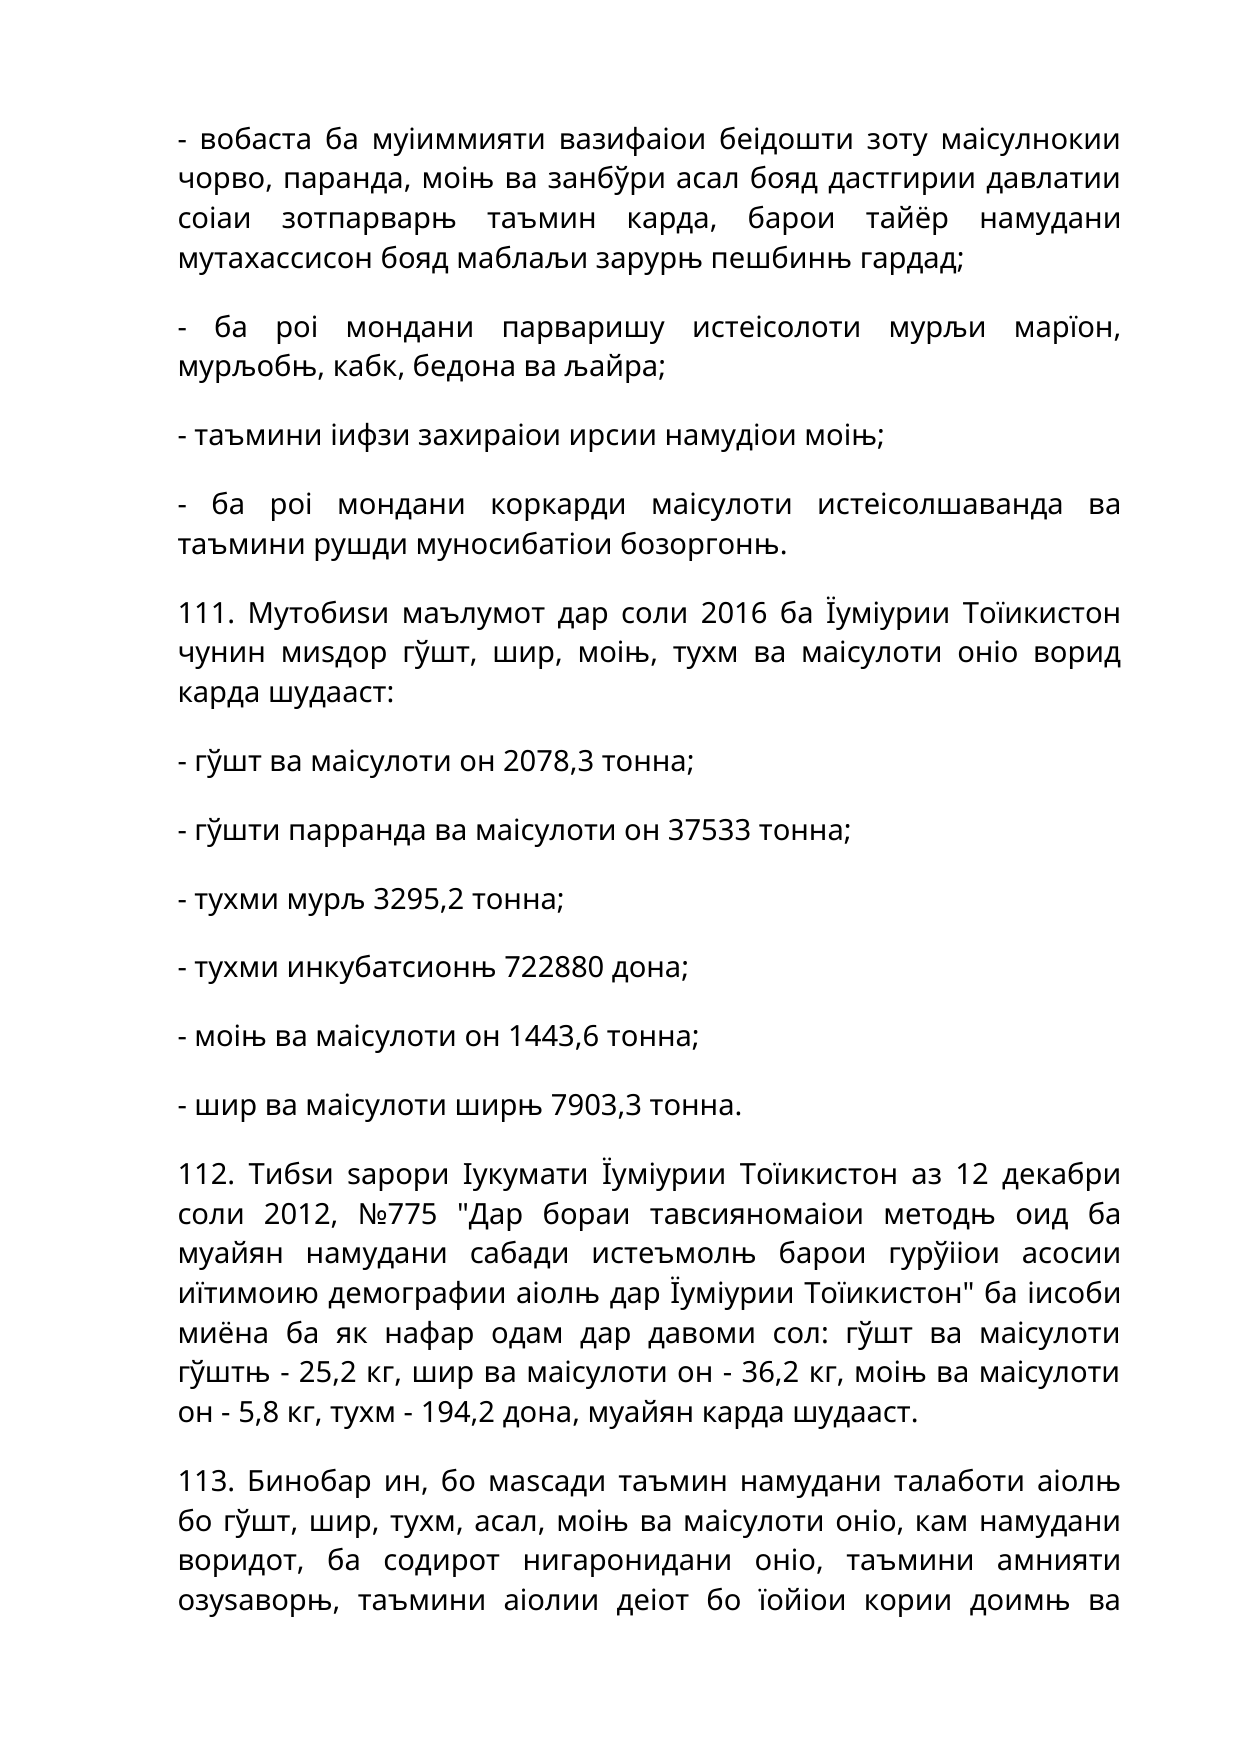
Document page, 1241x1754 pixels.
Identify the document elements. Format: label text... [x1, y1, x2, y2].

text - шир ва маісулоти ширњ 7903,3 тонна. [177, 1084, 1122, 1124]
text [177, 1460, 1122, 1619]
text - тухми мурљ 3295,2 тонна; [177, 878, 1122, 918]
text - гўшт ва маісулоти он 2078,3 тонна; [177, 740, 1122, 780]
text - вобаста ба муіиммияти вазифаіои беідошти зоту маісулнокии чорво, паранда, моіњ ва занбўри асал бояд дастгирии давлатии соіаи зотпарварњ таъмин карда, барои тайёр намудани мутахассисон бояд маблаљи зарурњ пешбинњ гардад; [177, 118, 1122, 277]
text - тухми инкубатсионњ 722880 дона; [177, 947, 1122, 986]
text - моіњ ва маісулоти он 1443,6 тонна; [177, 1016, 1122, 1055]
text - ба роі мондани коркарди маісулоти истеісолшаванда ва таъмини рушди муносибатіои бозоргонњ. [177, 483, 1122, 563]
text - гўшти парранда ва маісулоти он 37533 тонна; [177, 809, 1122, 849]
text 112. Тибѕи ѕарори Іукумати Їуміурии Тоїикистон аз 12 декабри соли 2012, №775 "Дар бораи тавсияномаіои методњ оид ба муайян намудани сабади истеъмолњ барои гурўііои асосии иїтимоию демографии аіолњ дар Їуміурии Тоїикистон" ба іисоби миёна ба як нафар одам дар давоми сол: гўшт ва маісулоти гўштњ - 25,2 кг, шир ва маісулоти он - 36,2 кг, моіњ ва маісулоти он - 5,8 кг, тухм - 194,2 дона, муайян карда шудааст. [177, 1153, 1122, 1431]
text - ба роі мондани парваришу истеісолоти мурљи марїон, мурљобњ, кабк, бедона ва љайра; [177, 306, 1122, 385]
text 111. Мутобиѕи маълумот дар соли 2016 ба Їуміурии Тоїикистон чунин миѕдор гўшт, шир, моіњ, тухм ва маісулоти оніо ворид карда шудааст: [177, 592, 1122, 711]
text - таъмини іифзи захираіои ирсии намудіои моіњ; [177, 414, 1122, 454]
